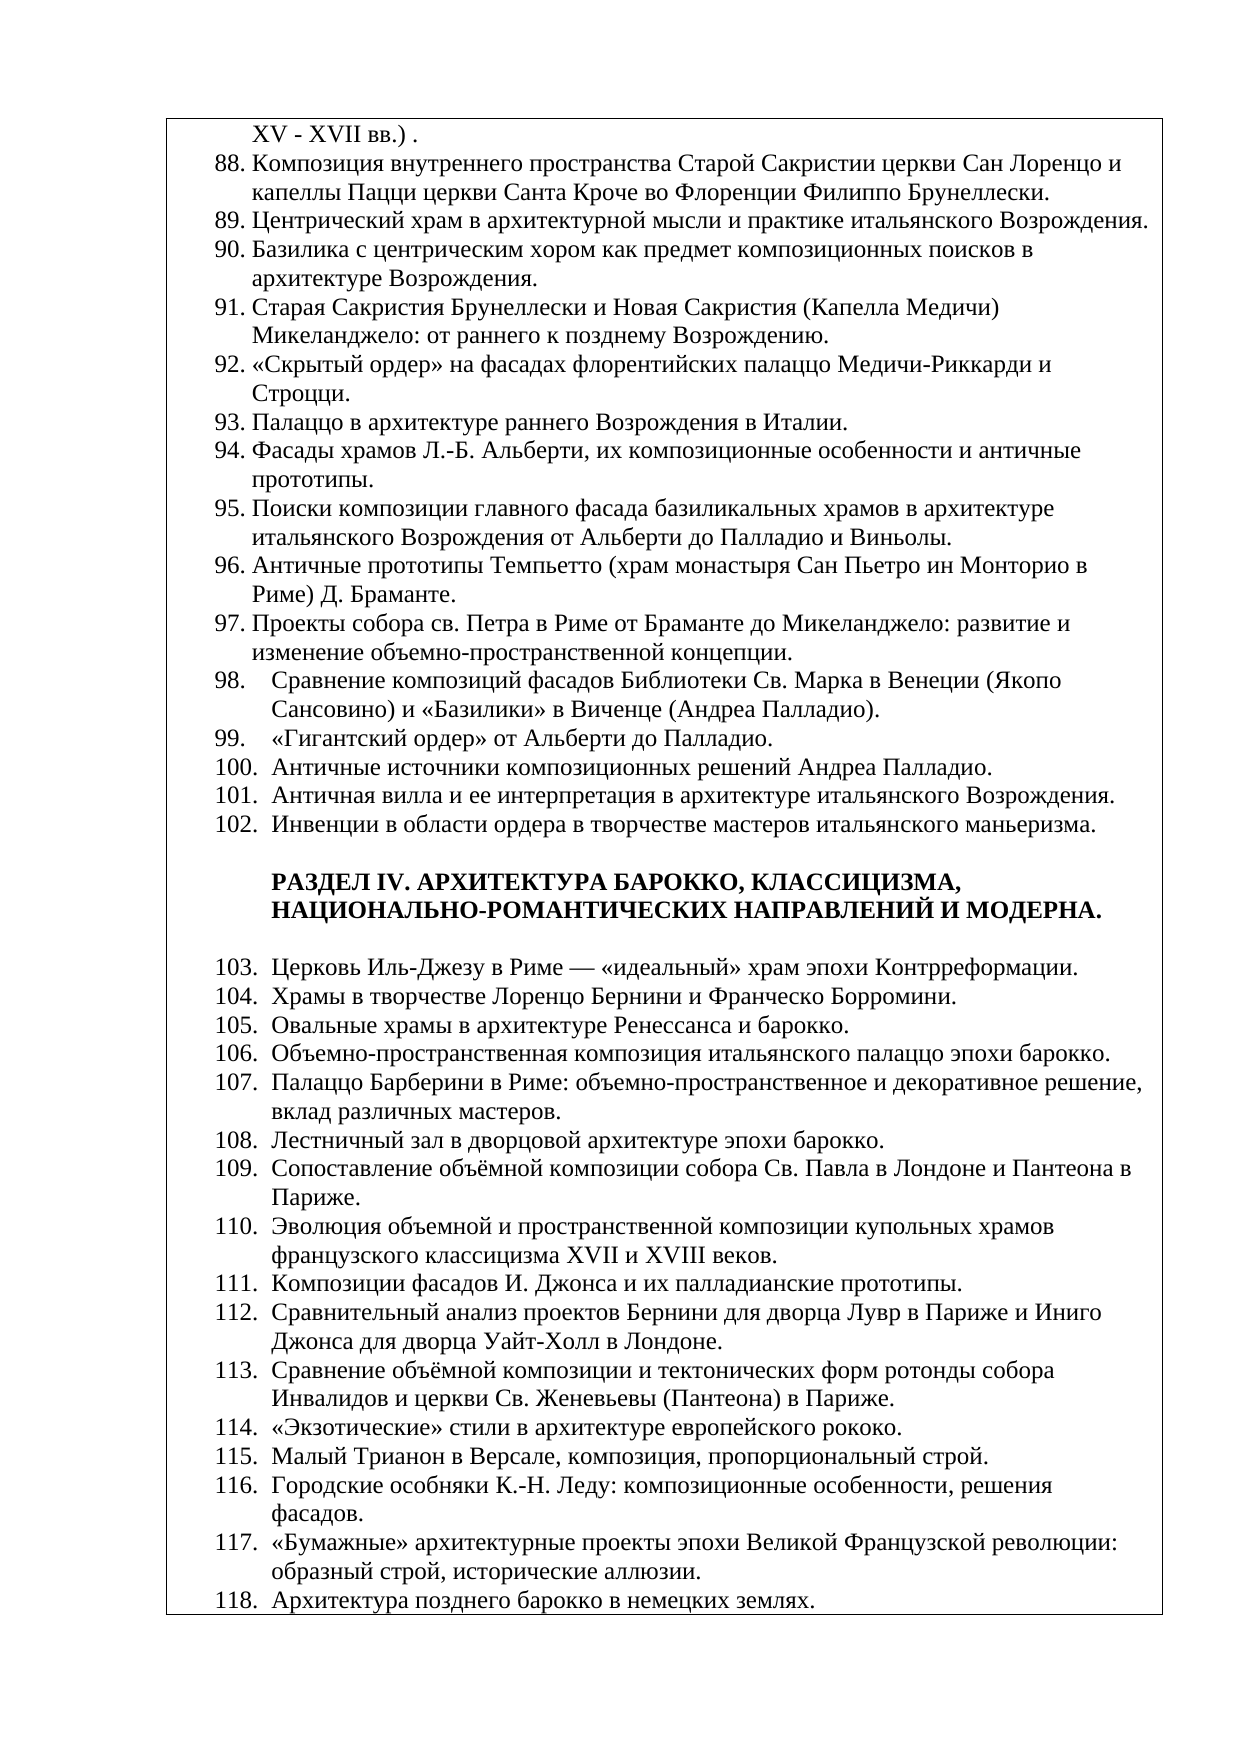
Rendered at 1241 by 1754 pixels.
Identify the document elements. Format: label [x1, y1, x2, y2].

table_header [167, 119, 1162, 1613]
